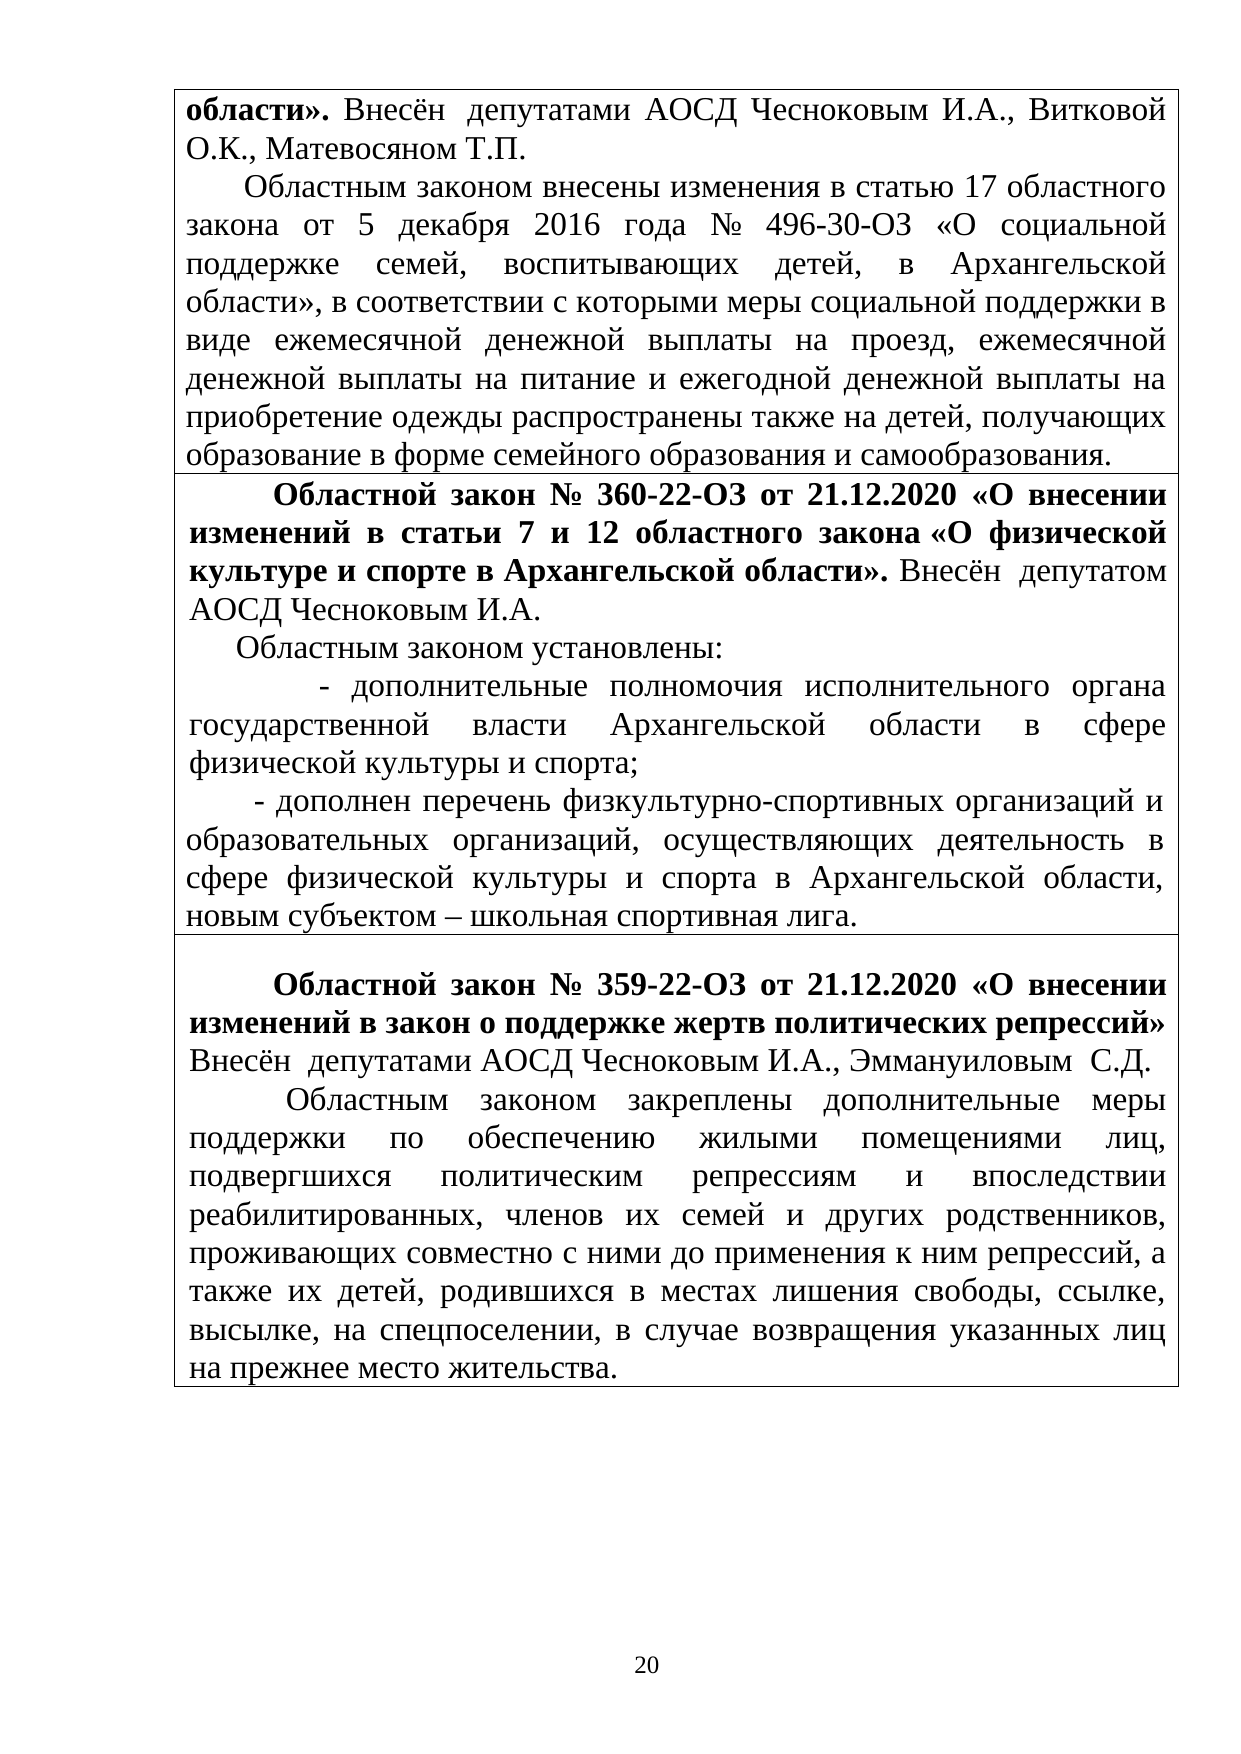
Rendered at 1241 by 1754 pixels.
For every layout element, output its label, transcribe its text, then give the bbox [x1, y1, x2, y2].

table_cell Областной закон № 360-22-ОЗ от 21.12.2020 «О внесении изменений в статьи 7 и 12 областного закона «О физической культуре и спорте в Архангельской области». Внесён депутатом АОСД Чесноковым И.А. Областным законом установлены: - дополнительные полномочия исполнительного органа государственной власти Архангельской области в сфере физической культуры и спорта; - дополнен перечень физкультурно-спортивных организаций и образовательных организаций, осуществляющих деятельность в сфере физической культуры и спорта в Архангельской области, новым субъектом – школьная спортивная лига. [175, 474, 1178, 934]
table_cell Областной закон № 359-22-ОЗ от 21.12.2020 «О внесении изменений в закон о поддержке жертв политических репрессий» Внесён депутатами АОСД Чесноковым И.А., Эммануиловым С.Д. Областным законом закреплены дополнительные меры поддержки по обеспечению жилыми помещениями лиц, подвергшихся политическим репрессиям и впоследствии реабилитированных, членов их семей и других родственников, проживающих совместно с ними до применения к ним репрессий, а также их детей, родившихся в местах лишения свободы, ссылке, высылке, на спецпоселении, в случае возвращения указанных лиц на прежнее место жительства. [175, 935, 1178, 1386]
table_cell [175, 90, 1178, 473]
